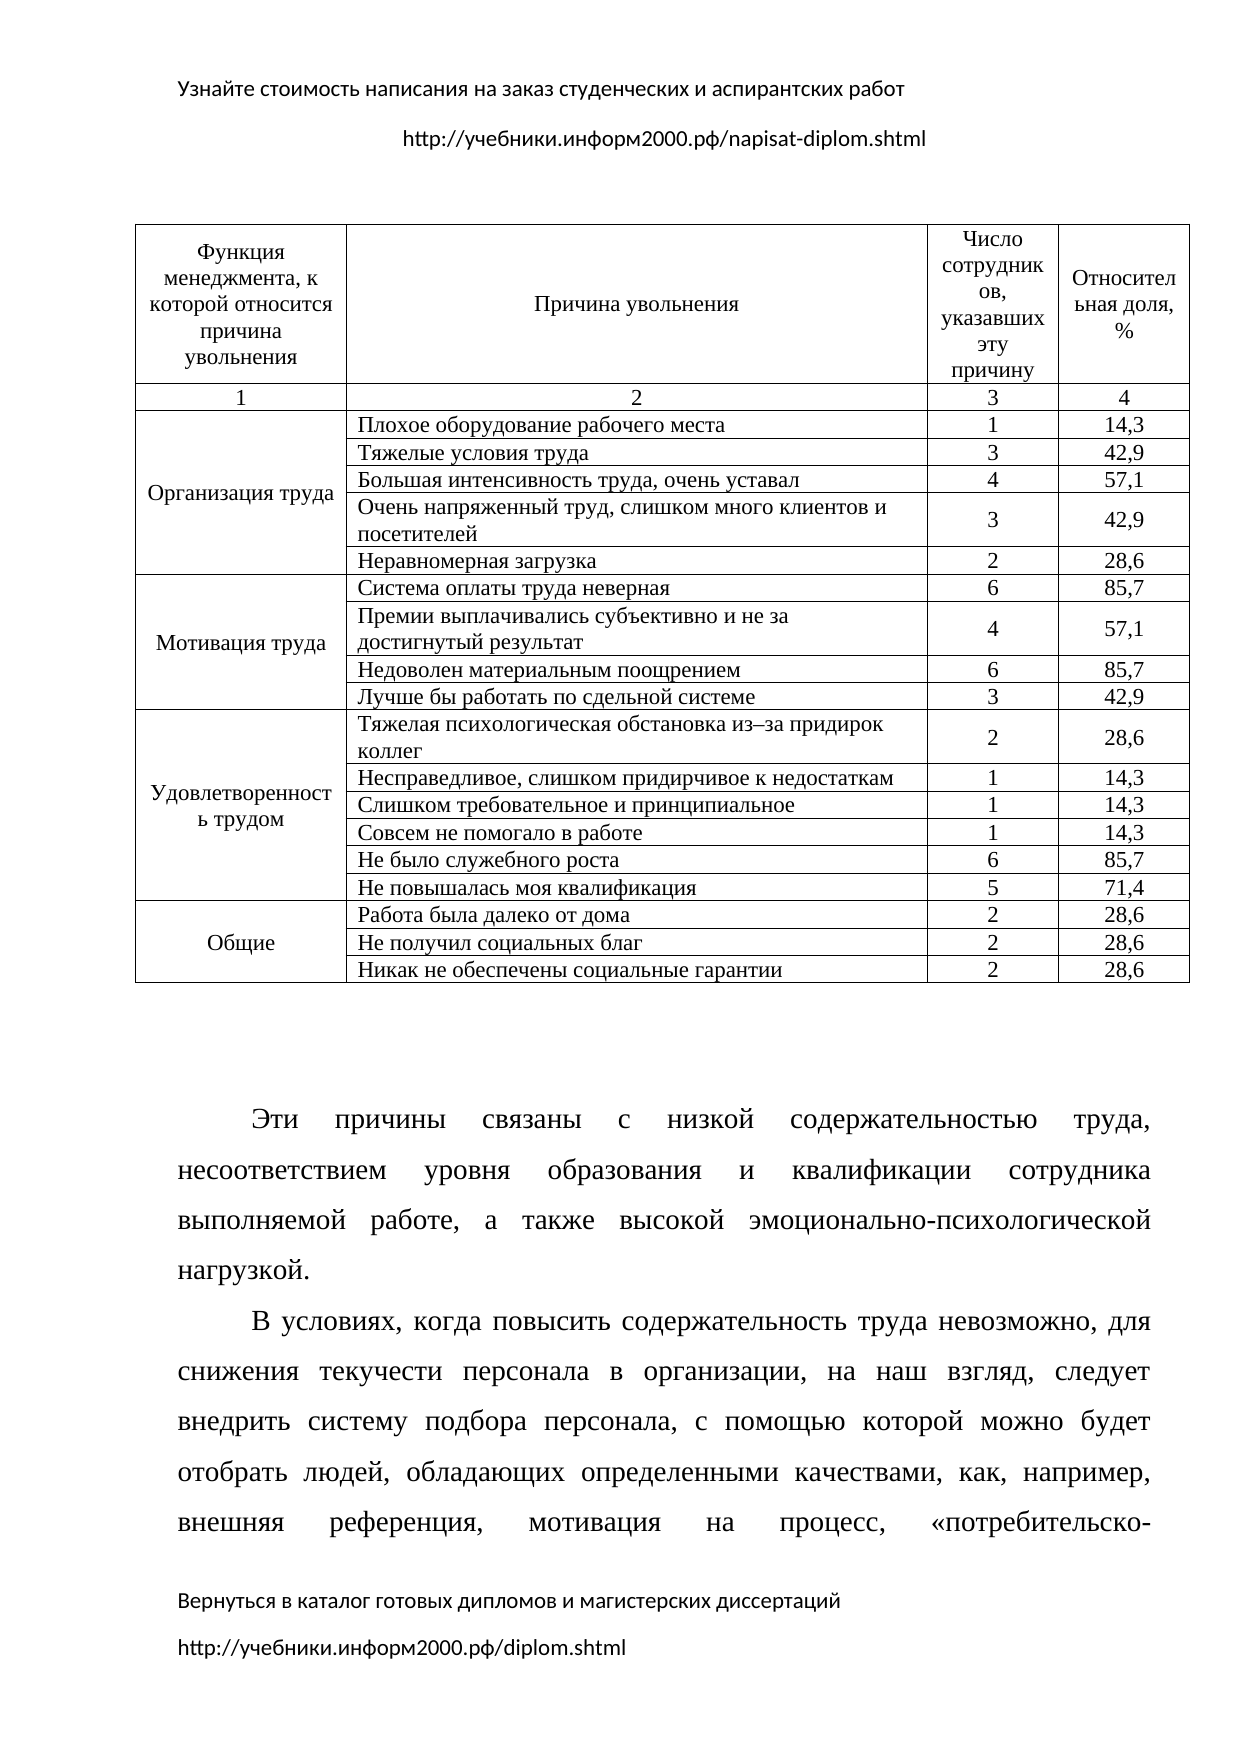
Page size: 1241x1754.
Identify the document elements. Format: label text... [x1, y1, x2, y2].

table_cell 5 [928, 874, 1058, 900]
table_cell 4 [928, 602, 1058, 654]
table_cell 3 [928, 439, 1058, 465]
table_cell Работа была далеко от дома [347, 901, 927, 927]
table_cell 14,3 [1059, 411, 1189, 437]
table_cell Не повышалась моя квалификация [347, 874, 927, 900]
table_cell 3 [928, 493, 1058, 546]
table_cell Организация труда [136, 411, 346, 573]
table_cell 57,1 [1059, 466, 1189, 492]
table_cell 1 [928, 411, 1058, 437]
table_header Число сотрудников, указавших эту причину [928, 225, 1058, 383]
table_cell Большая интенсивность труда, очень уставал [347, 466, 927, 492]
table_cell 6 [928, 846, 1058, 873]
table_cell Недоволен материальным поощрением [347, 656, 927, 682]
table_header Функция менеджмента, к которой относится причина увольнения [136, 225, 346, 383]
table_cell 85,7 [1059, 575, 1189, 601]
table_cell Не было служебного роста [347, 846, 927, 873]
table_cell Никак не обеспечены социальные гарантии [347, 956, 927, 982]
table_cell 4 [928, 466, 1058, 492]
table_cell Мотивация труда [136, 575, 346, 709]
table_cell 2 [928, 547, 1058, 573]
table_cell 14,3 [1059, 819, 1189, 845]
table_cell 2 [347, 384, 927, 410]
table_cell 57,1 [1059, 602, 1189, 654]
table_cell Несправедливое, слишком придирчивое к недостаткам [347, 764, 927, 791]
table_cell 2 [928, 901, 1058, 927]
table_cell 28,6 [1059, 901, 1189, 927]
table_cell Тяжелые условия труда [347, 439, 927, 465]
table_cell 4 [1059, 384, 1189, 410]
text Эти причины связаны с низкой содержательностью труда, несоответствием уровня образования и квалификации сотрудника выполняемой работе, а также высокой эмоционально-психологической нагрузкой. [177, 1102, 1152, 1286]
table_cell 1 [928, 764, 1058, 791]
table_cell Удовлетворенность трудом [136, 710, 346, 900]
table_cell 1 [928, 819, 1058, 845]
table_header Причина увольнения [347, 225, 927, 383]
table_cell 2 [928, 929, 1058, 955]
table_cell Общие [136, 901, 346, 982]
table_cell Плохое оборудование рабочего места [347, 411, 927, 437]
table_cell 3 [928, 683, 1058, 709]
table_cell 6 [928, 575, 1058, 601]
table_cell 42,9 [1059, 439, 1189, 465]
table_cell 42,9 [1059, 683, 1189, 709]
table_cell 3 [928, 384, 1058, 410]
table_header Относительная доля, % [1059, 225, 1189, 383]
table_cell 28,6 [1059, 547, 1189, 573]
table_cell Не получил социальных благ [347, 929, 927, 955]
table_cell 85,7 [1059, 656, 1189, 682]
table_cell 28,6 [1059, 956, 1189, 982]
table_cell 2 [928, 956, 1058, 982]
table_cell 1 [928, 792, 1058, 818]
table_cell 28,6 [1059, 710, 1189, 763]
table_cell 85,7 [1059, 846, 1189, 873]
table_cell Очень напряженный труд, слишком много клиентов и посетителей [347, 493, 927, 546]
table_cell Премии выплачивались субъективно и не за достигнутый результат [347, 602, 927, 654]
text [177, 1303, 1152, 1538]
table_cell Неравномерная загрузка [347, 547, 927, 573]
table_cell 42,9 [1059, 493, 1189, 546]
table_cell 71,4 [1059, 874, 1189, 900]
table_cell 1 [136, 384, 346, 410]
table_cell 14,3 [1059, 792, 1189, 818]
table_cell Тяжелая психологическая обстановка из–за придирок коллег [347, 710, 927, 763]
table_cell Лучше бы работать по сдельной системе [347, 683, 927, 709]
table_cell 6 [928, 656, 1058, 682]
table_cell Совсем не помогало в работе [347, 819, 927, 845]
table_cell Система оплаты труда неверная [347, 575, 927, 601]
table_cell 2 [928, 710, 1058, 763]
table_cell 28,6 [1059, 929, 1189, 955]
table_cell 14,3 [1059, 764, 1189, 791]
table_cell Слишком требовательное и принципиальное [347, 792, 927, 818]
